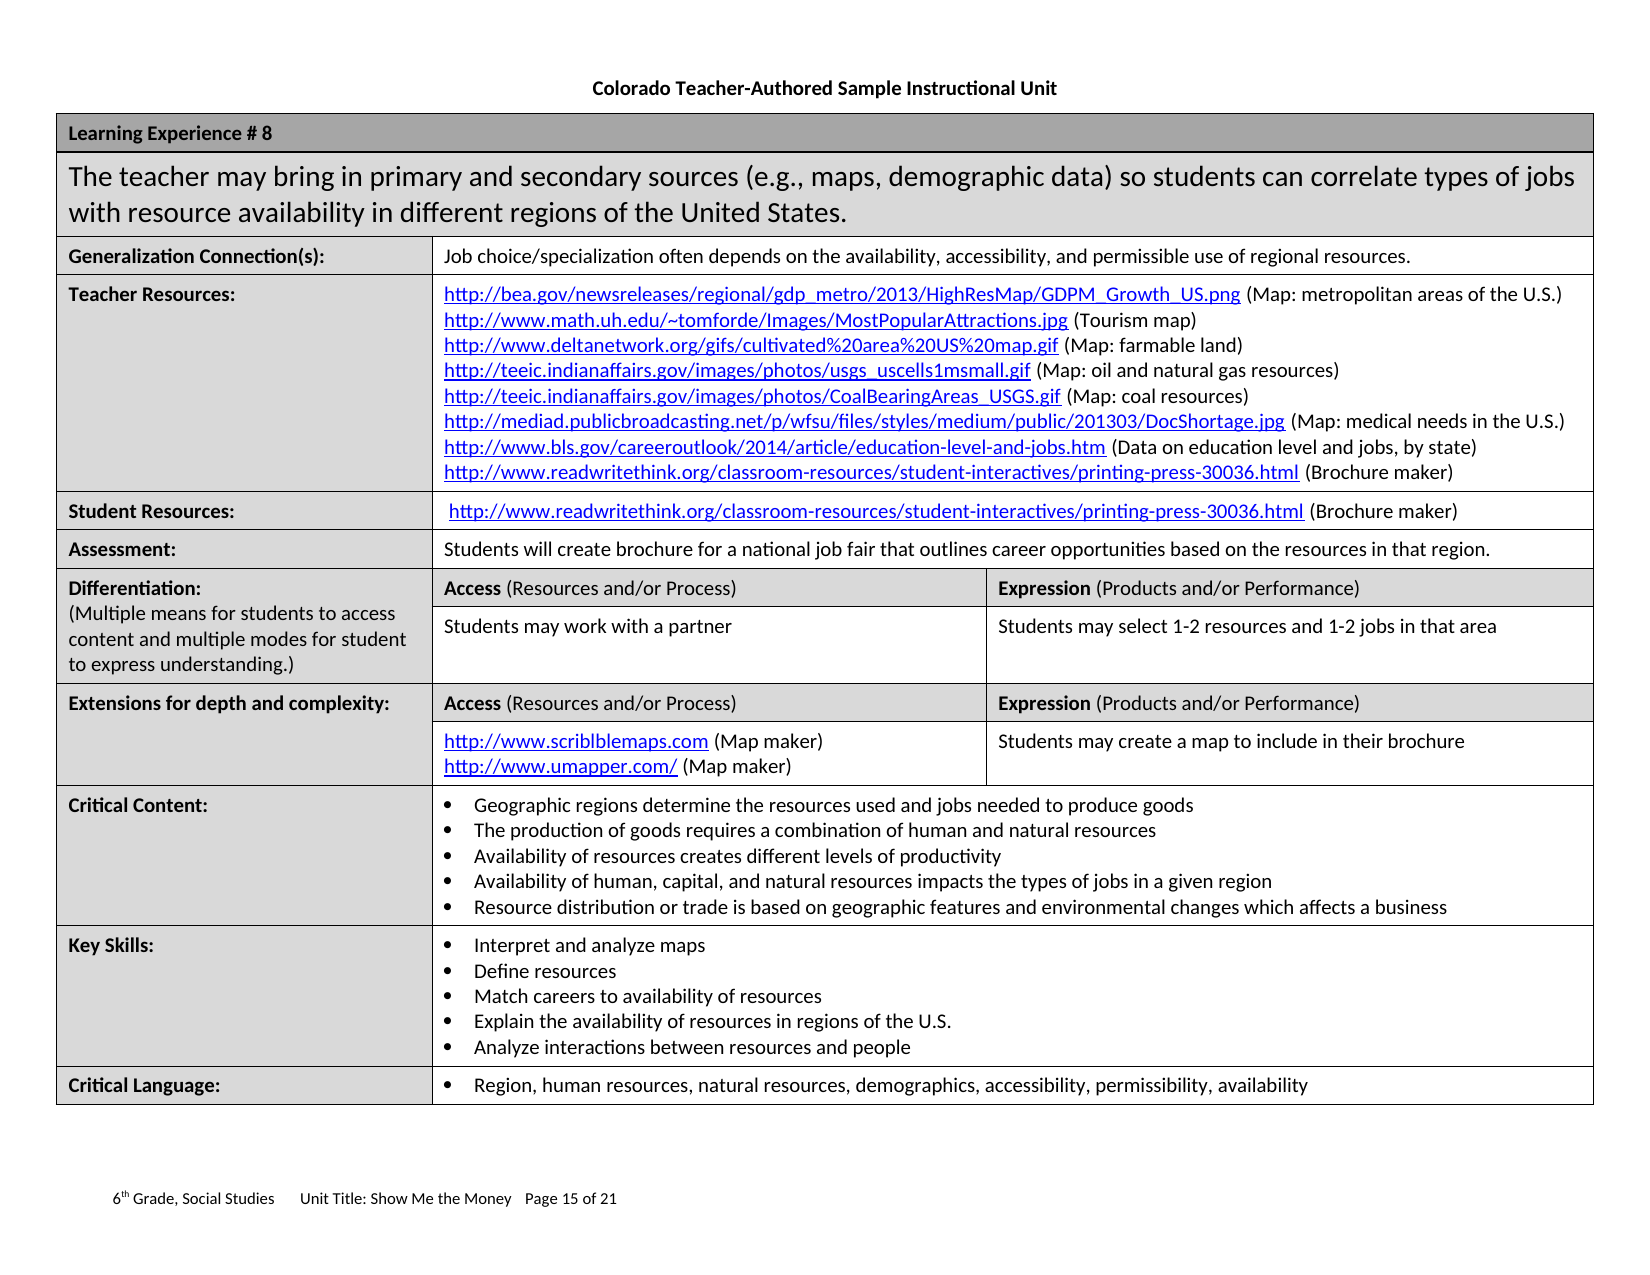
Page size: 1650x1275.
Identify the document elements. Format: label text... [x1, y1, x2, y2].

table_cell Expression (Products and/or Performance) [987, 684, 1593, 721]
table_cell http://www.scriblblemaps.com (Map maker) http://www.umapper.com/ (Map maker) [433, 722, 986, 785]
table_cell Extensions for depth and complexity: [57, 684, 432, 785]
table_cell Key Skills: [57, 926, 432, 1066]
table_cell Differentiation: (Multiple means for students to access content and multiple modes for student to express understanding.) [57, 569, 432, 683]
table_cell Critical Language: [57, 1067, 432, 1104]
table_cell Region, human resources, natural resources, demographics, accessibility, permissibility, availability [433, 1067, 1593, 1104]
table_cell Student Resources: [57, 492, 432, 529]
table_cell Generalization Connection(s): [57, 237, 432, 274]
table_cell Expression (Products and/or Performance) [987, 569, 1593, 606]
table_cell Teacher Resources: [57, 275, 432, 491]
table_cell Access (Resources and/or Process) [433, 684, 986, 721]
table_cell Students will create brochure for a national job fair that outlines career opportunities based on the resources in that region. [433, 530, 1593, 568]
table_header Learning Experience # 8 [57, 114, 1593, 151]
table_cell http://www.readwritethink.org/classroom-resources/student-interactives/printing-press-30036.html (Brochure maker) [433, 492, 1593, 529]
table_cell Students may work with a partner [433, 607, 986, 683]
table_cell Critical Content: [57, 786, 432, 925]
table_cell Interpret and analyze maps Define resources Match careers to availability of resources Explain the availability of resources in regions of the U.S. Analyze interactions between resources and people [433, 926, 1593, 1066]
table_cell Assessment: [57, 530, 432, 568]
table_cell Students may select 1-2 resources and 1-2 jobs in that area [987, 607, 1593, 683]
table_cell The teacher may bring in primary and secondary sources (e.g., maps, demographic data) so students can correlate types of jobs with resource availability in different regions of the United States. [57, 153, 1593, 236]
table_cell http://bea.gov/newsreleases/regional/gdp_metro/2013/HighResMap/GDPM_Growth_US.png (Map: metropolitan areas of the U.S.) http://www.math.uh.edu/~tomforde/Images/MostPopularAttractions.jpg (Tourism map) http://www.deltanetwork.org/gifs/cultivated%20area%20US%20map.gif (Map: farmable land) http://teeic.indianaffairs.gov/images/photos/usgs_uscells1msmall.gif (Map: oil and natural gas resources) http://teeic.indianaffairs.gov/images/photos/CoalBearingAreas_USGS.gif (Map: coal resources) http://mediad.publicbroadcasting.net/p/wfsu/files/styles/medium/public/201303/DocShortage.jpg (Map: medical needs in the U.S.) http://www.bls.gov/careeroutlook/2014/article/education-level-and-jobs.htm (Data on education level and jobs, by state) http://www.readwritethink.org/classroom-resources/student-interactives/printing-press-30036.html (Brochure maker) [433, 275, 1593, 491]
table_cell Access (Resources and/or Process) [433, 569, 986, 606]
table_cell Geographic regions determine the resources used and jobs needed to produce goods The production of goods requires a combination of human and natural resources Availability of resources creates different levels of productivity Availability of human, capital, and natural resources impacts the types of jobs in a given region Resource distribution or trade is based on geographic features and environmental changes which affects a business [433, 786, 1593, 925]
table_cell Students may create a map to include in their brochure [987, 722, 1593, 785]
table_cell Job choice/specialization often depends on the availability, accessibility, and permissible use of regional resources. [433, 237, 1593, 274]
